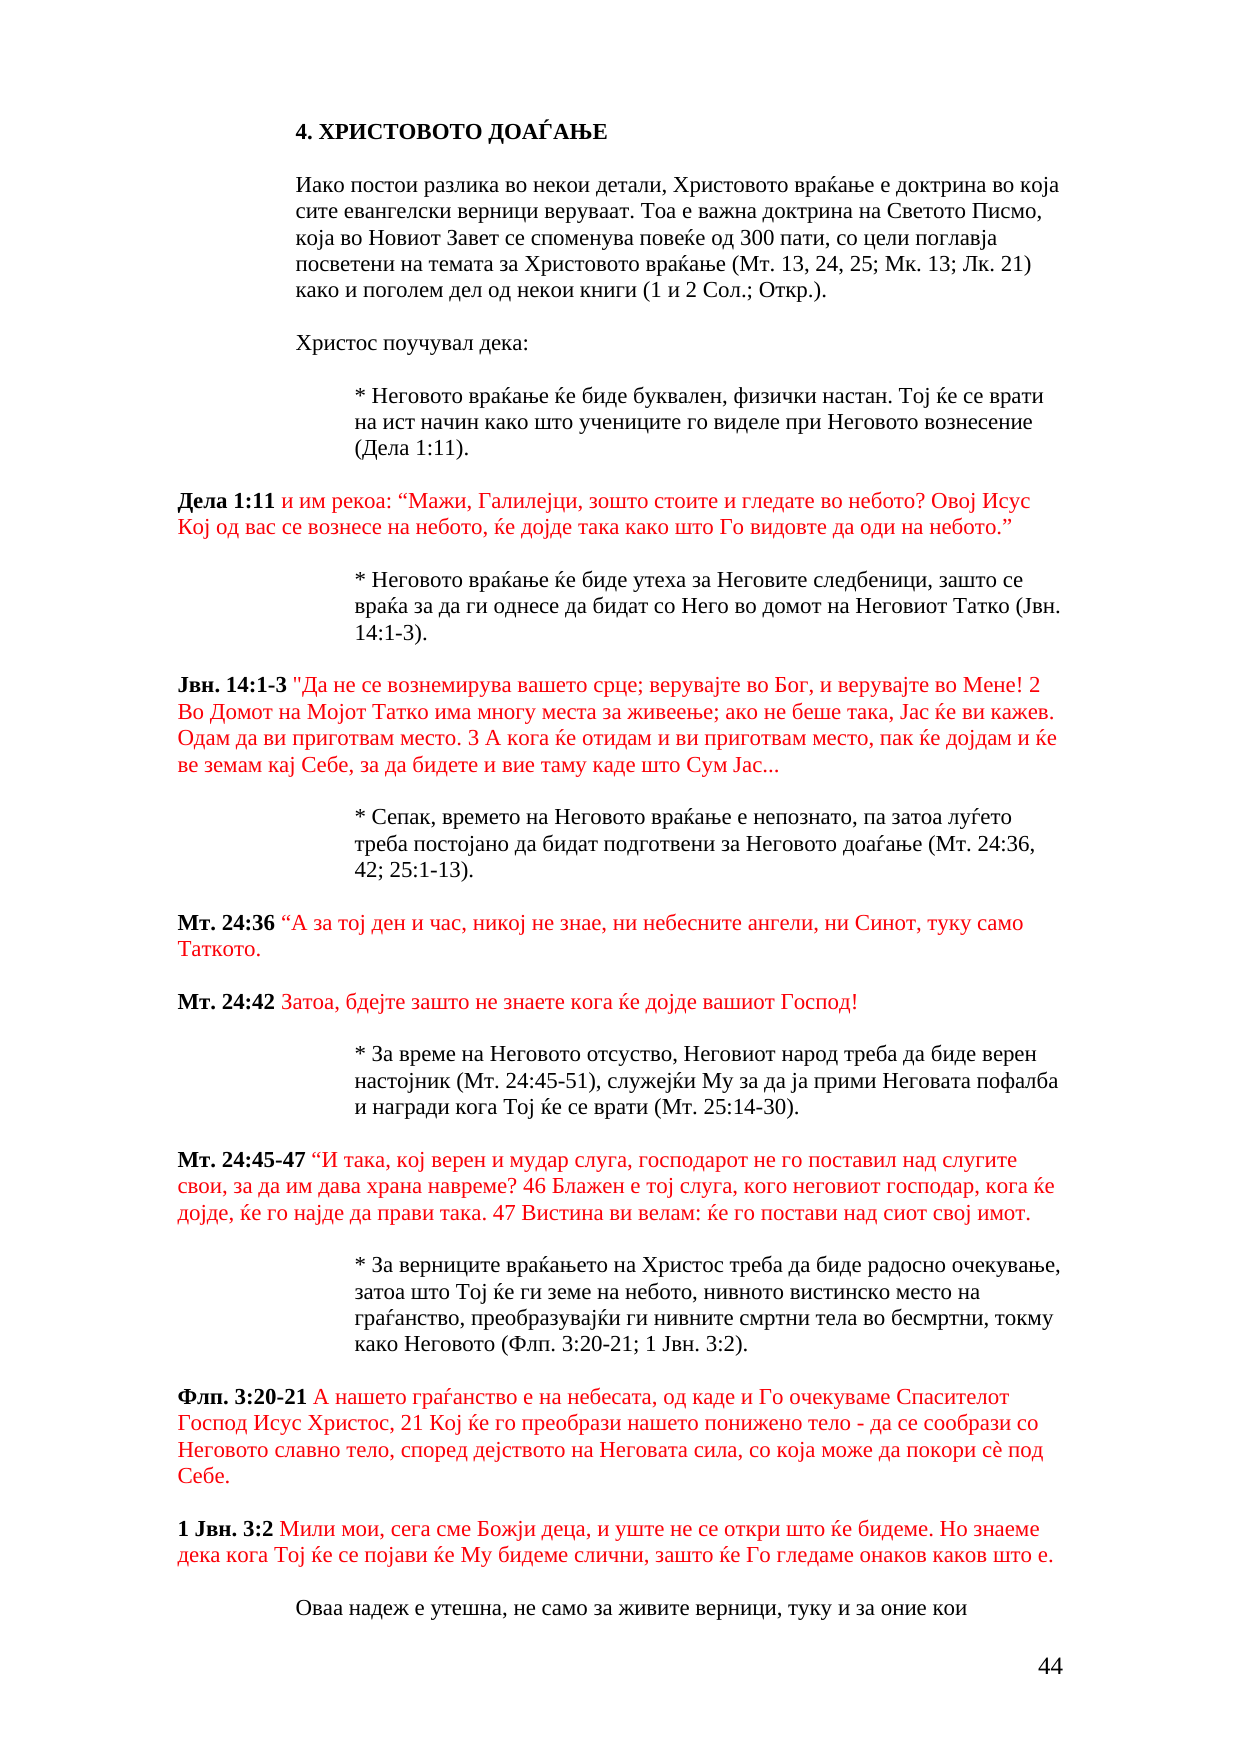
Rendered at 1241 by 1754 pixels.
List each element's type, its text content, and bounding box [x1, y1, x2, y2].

text * Неговото враќање ќе биде утеха за Неговите следбеници, зашто се враќа за да ги однесе да бидат со Него во домот на Неговиот Татко (Јвн. 14:1-3). [354, 566, 1063, 645]
text Флп. 3:20-21 А нашето граѓанство е на небесата, од каде и Го очекуваме Спасителот Господ Исус Христос, 21 Кој ќе го преобрази нашето понижено тело - да се сообрази со Неговото славно тело, според дејството на Неговата сила, со која може да покори сè под Себе. [177, 1383, 1063, 1488]
text Иако постои разлика во некои детали, Христовото враќање е доктрина во која сите евангелски верници веруваат. Тоа е важна доктрина на Светото Писмо, која во Новиот Завет се споменува повеќе од 300 пати, со цели поглавја посветени на темата за Христовото враќање (Мт. 13, 24, 25; Мк. 13; Лк. 21) како и поголем дел од некои книги (1 и 2 Сол.; Откр.). [295, 171, 1063, 303]
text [295, 1594, 1063, 1620]
text Мт. 24:42 Затоа, бдејте зашто не знаете кога ќе дојде вашиот Господ! [177, 988, 1063, 1014]
text Јвн. 14:1-3 "Да не се вознемирува вашето срце; верувајте во Бог, и верувајте во Мене! 2 Во Домот на Мојот Татко има многу места за живеење; ако не беше така, Јас ќе ви кажев. Одам да ви приготвам место. 3 А кога ќе отидам и ви приготвам место, пак ќе дојдам и ќе ве земам кај Себе, за да бидете и вие таму каде што Сум Јас... [177, 672, 1063, 777]
text Мт. 24:36 “А за тој ден и час, никој не знае, ни небесните ангели, ни Синот, туку само Таткото. [177, 909, 1063, 961]
text Христос поучувал дека: [295, 329, 1063, 355]
text 1 Јвн. 3:2 Мили мои, сега сме Божји деца, и уште не се откри што ќе бидеме. Но знаеме дека кога Тој ќе се појави ќе Му бидеме слични, зашто ќе Го гледаме онаков каков што е. [177, 1515, 1063, 1568]
text 4. ХРИСТОВОТО ДОАЃАЊЕ [295, 118, 1063, 144]
text * Неговото враќање ќе биде буквален, физички настан. Тој ќе се врати на ист начин како што учениците го виделе при Неговото вознесение (Дела 1:11). [354, 382, 1063, 461]
text * Сепак, времето на Неговото враќање е непознато, па затоа луѓето треба постојано да бидат подготвени за Неговото доаѓање (Мт. 24:36, 42; 25:1-13). [354, 803, 1063, 882]
text * За верниците враќањето на Христос треба да биде радосно очекување, затоа што Тој ќе ги земе на небото, нивното вистинско место на граѓанство, преобразувајќи ги нивните смртни тела во бесмртни, токму како Неговото (Флп. 3:20-21; 1 Јвн. 3:2). [354, 1251, 1063, 1357]
text Дела 1:11 и им рекоа: “Мажи, Галилејци, зошто стоите и гледате во небото? Овој Исус Кој од вас се вознесе на небото, ќе дојде така како што Го видовте да оди на небото.” [177, 487, 1063, 540]
text Мт. 24:45-47 “И така, кој верен и мудар слуга, господарот не го поставил над слугите свои, за да им дава храна навреме? 46 Блажен е тој слуга, кого неговиот господар, кога ќе дојде, ќе го најде да прави така. 47 Вистина ви велам: ќе го постави над сиот свој имот. [177, 1146, 1063, 1225]
text * За време на Неговото отсуство, Неговиот народ треба да биде верен настојник (Мт. 24:45-51), служејќи Му за да ја прими Неговата пофалба и награди кога Тој ќе се врати (Мт. 25:14-30). [354, 1041, 1063, 1119]
